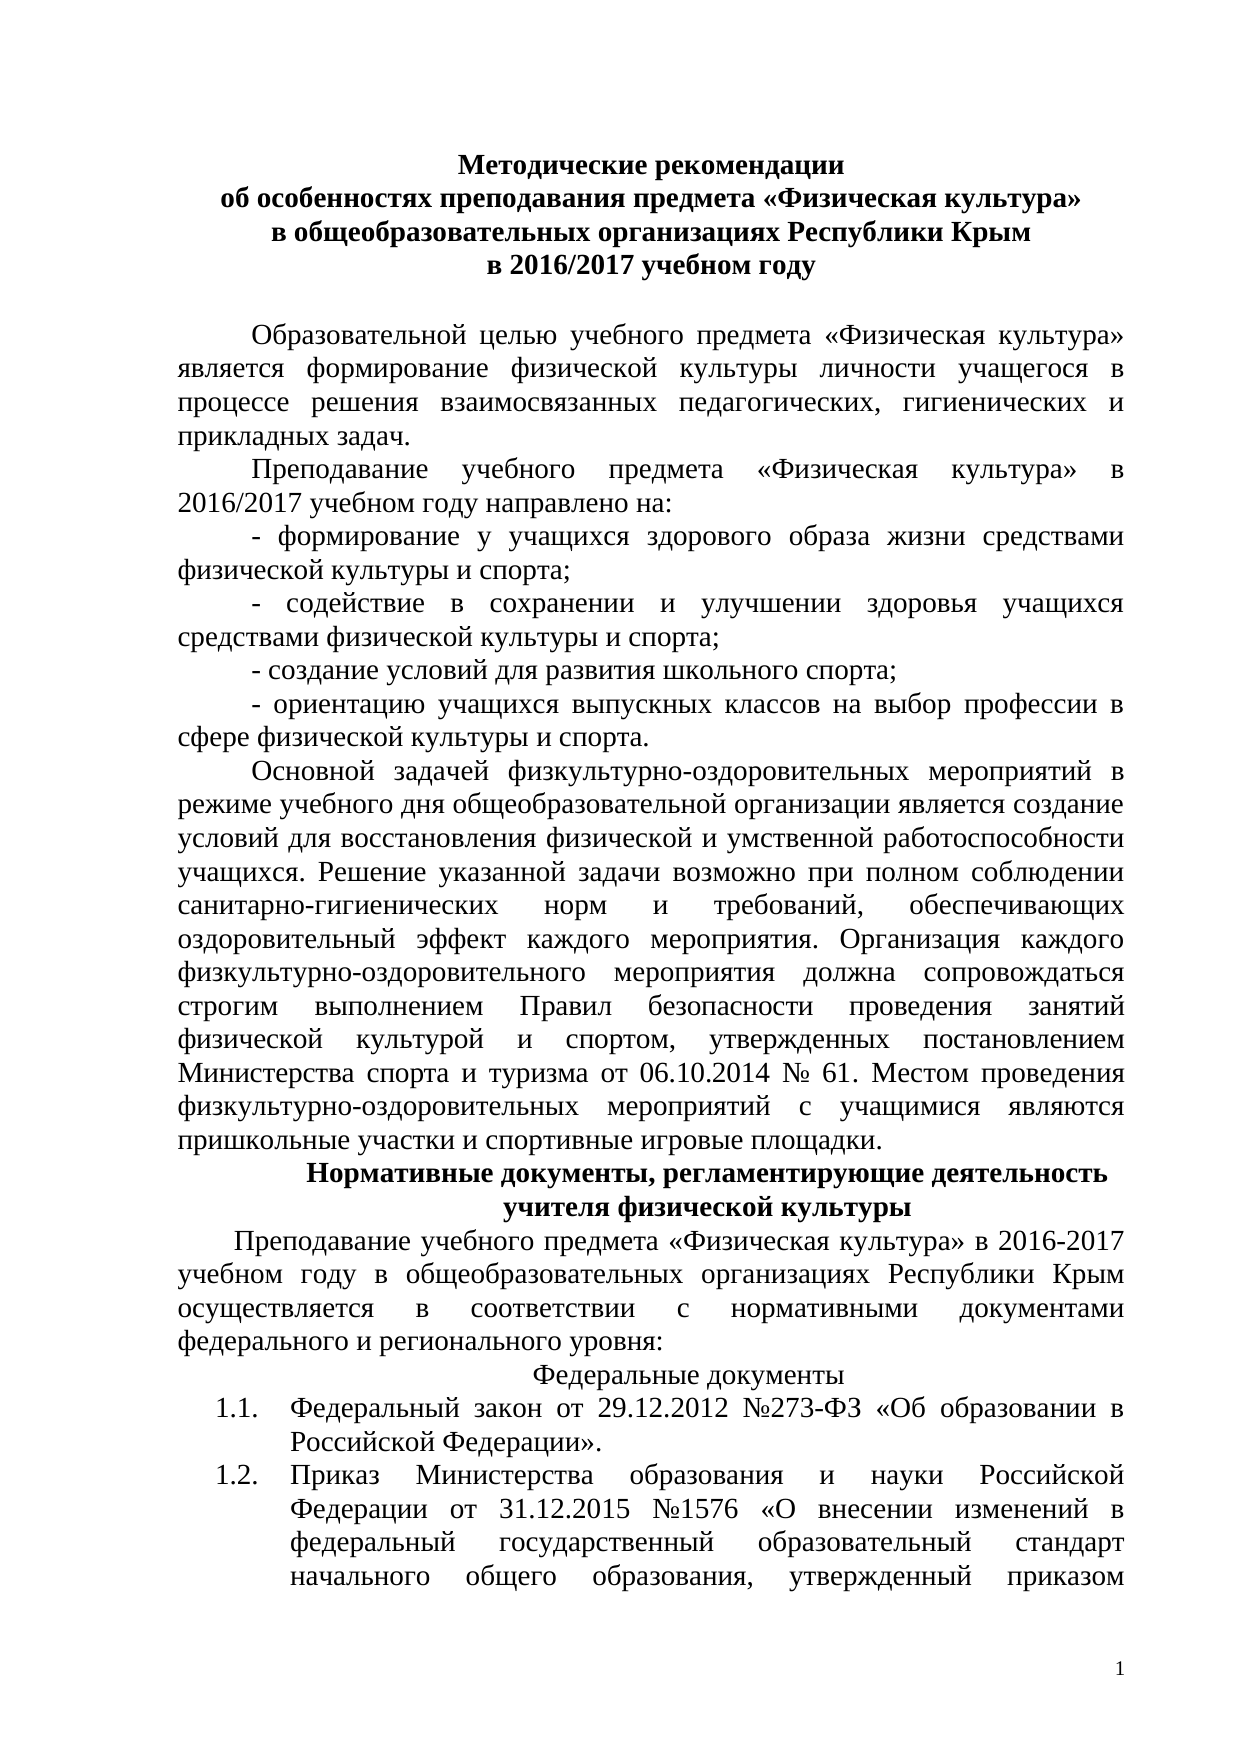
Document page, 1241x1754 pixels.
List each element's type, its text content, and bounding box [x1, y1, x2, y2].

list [215, 1457, 1125, 1592]
text об особенностях преподавания предмета «Физическая культура» [177, 180, 1125, 214]
text Нормативные документы, регламентирующие деятельность учителя физической культуры [290, 1156, 1125, 1223]
text - создание условий для развития школьного спорта; [177, 652, 1125, 686]
text в 2016/2017 учебном году [177, 247, 1125, 281]
list Федеральные документы [252, 1357, 1125, 1390]
text - ориентацию учащихся выпускных классов на выбор профессии в сфере физической культуры и спорта. [177, 686, 1125, 753]
text Образовательной целью учебного предмета «Физическая культура» является формирование физической культуры личности учащегося в процессе решения взаимосвязанных педагогических, гигиенических и прикладных задач. [177, 317, 1125, 451]
text - содействие в сохранении и улучшении здоровья учащихся средствами физической культуры и спорта; [177, 585, 1125, 652]
list Федеральный закон от 29.12.2012 №273-ФЗ «Об образовании в Российской Федерации». [215, 1390, 1125, 1457]
text - формирование у учащихся здорового образа жизни средствами физической культуры и спорта; [177, 518, 1125, 585]
text Преподавание учебного предмета «Физическая культура» в 2016/2017 учебном году направлено на: [177, 451, 1125, 518]
title Методические рекомендации [177, 147, 1125, 180]
text Преподавание учебного предмета «Физическая культура» в 2016-2017 учебном году в общеобразовательных организациях Республики Крым осуществляется в соответствии с нормативными документами федерального и регионального уровня: [177, 1223, 1125, 1357]
text Основной задачей физкультурно-оздоровительных мероприятий в режиме учебного дня общеобразовательной организации является создание условий для восстановления физической и умственной работоспособности учащихся. Решение указанной задачи возможно при полном соблюдении санитарно-гигиенических норм и требований, обеспечивающих оздоровительный эффект каждого мероприятия. Организация каждого физкультурно-оздоровительного мероприятия должна сопровождаться строгим выполнением Правил безопасности проведения занятий физической культурой и спортом, утвержденных постановлением Министерства спорта и туризма от 06.10.2014 № 61. Местом проведения физкультурно-оздоровительных мероприятий с учащимися являются пришкольные участки и спортивные игровые площадки. [177, 753, 1125, 1156]
text в общеобразовательных организациях Республики Крым [177, 214, 1125, 247]
